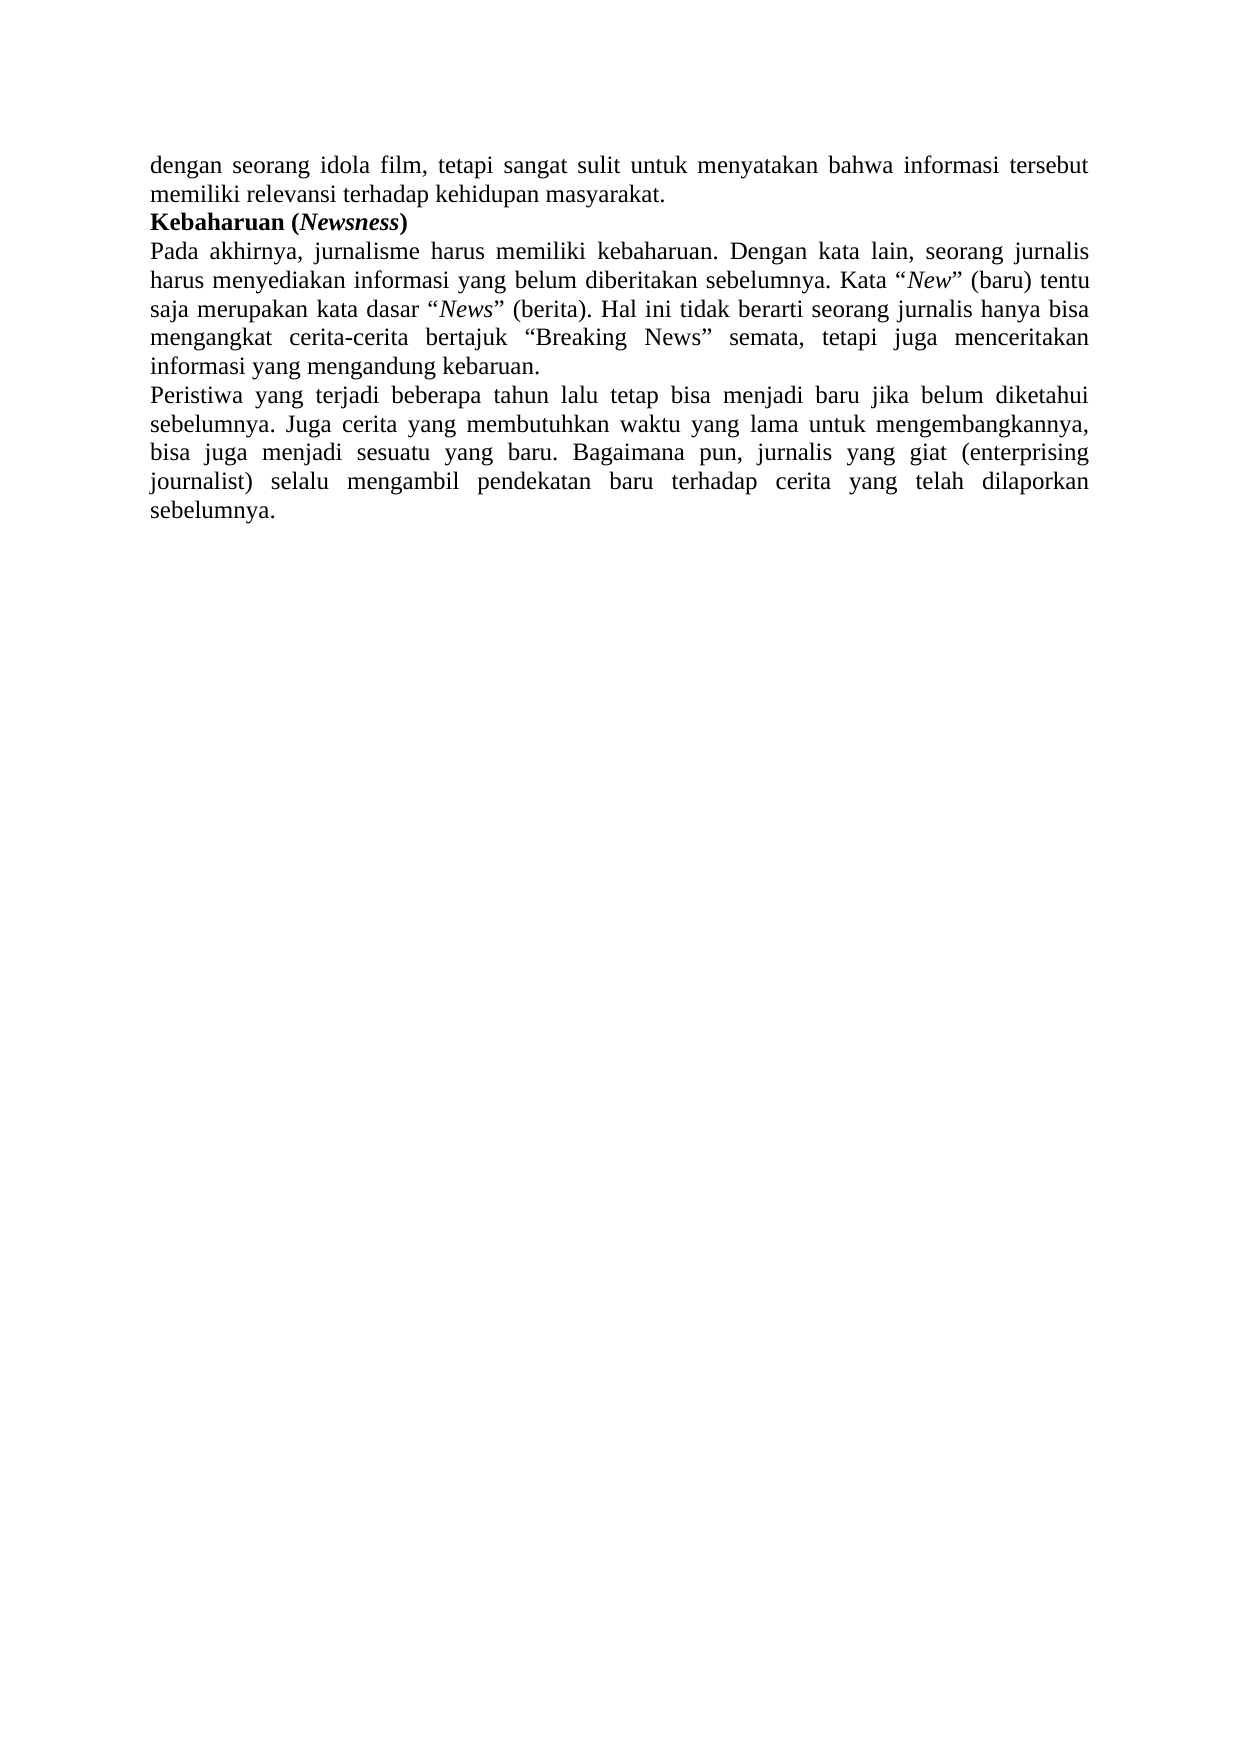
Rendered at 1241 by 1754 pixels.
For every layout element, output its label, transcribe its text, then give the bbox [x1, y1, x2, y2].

text Peristiwa yang terjadi beberapa tahun lalu tetap bisa menjadi baru jika belum diketahui sebelumnya. Juga cerita yang membutuhkan waktu yang lama untuk mengembangkannya, bisa juga menjadi sesuatu yang baru. Bagaimana pun, jurnalis yang giat (enterprising journalist) selalu mengambil pendekatan baru terhadap cerita yang telah dilaporkan sebelumnya. [150, 380, 1090, 524]
text Pada akhirnya, jurnalisme harus memiliki kebaharuan. Dengan kata lain, seorang jurnalis harus menyediakan informasi yang belum diberitakan sebelumnya. Kata “New” (baru) tentu saja merupakan kata dasar “News” (berita). Hal ini tidak berarti seorang jurnalis hanya bisa mengangkat cerita-cerita bertajuk “Breaking News” semata, tetapi juga menceritakan informasi yang mengandung kebaruan. [150, 236, 1090, 380]
text Kebaharuan (Newsness) [150, 207, 1090, 236]
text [150, 150, 1090, 207]
